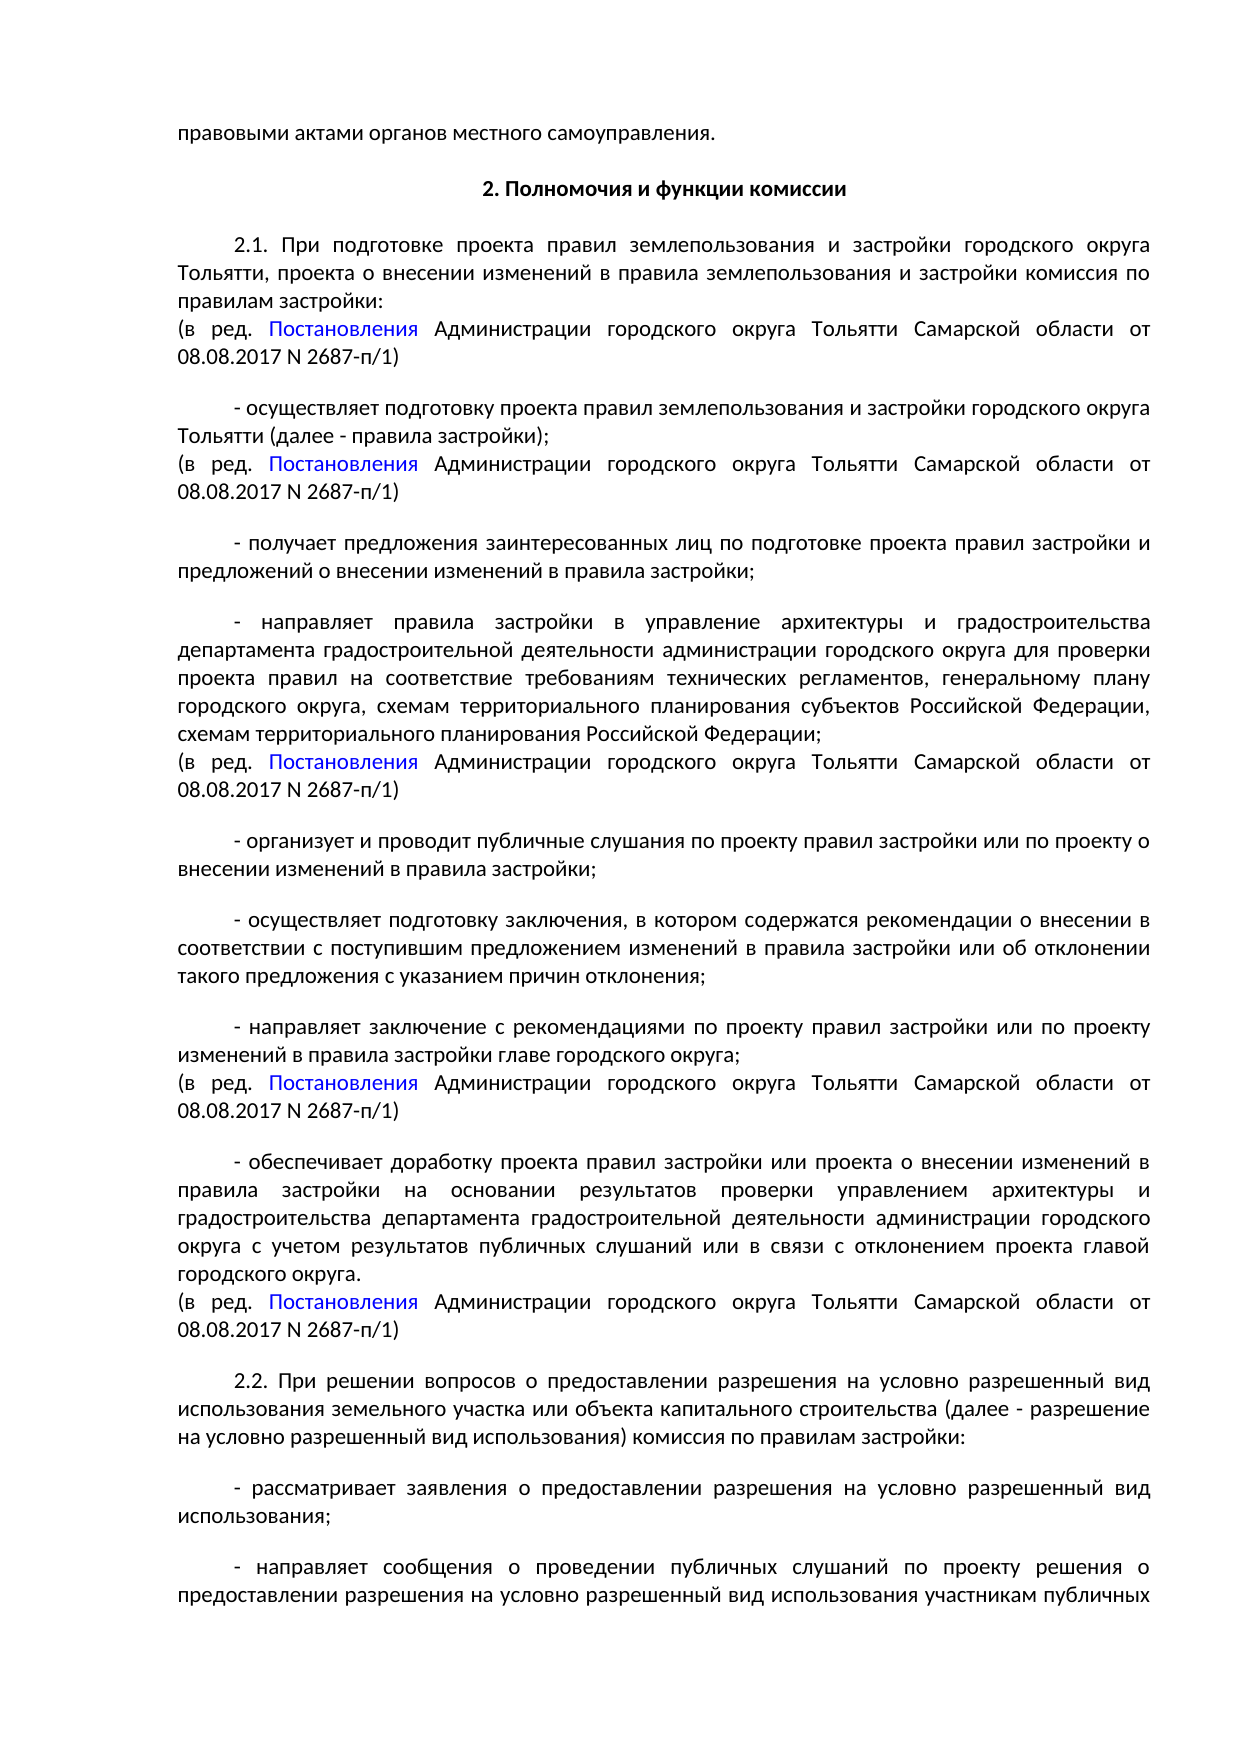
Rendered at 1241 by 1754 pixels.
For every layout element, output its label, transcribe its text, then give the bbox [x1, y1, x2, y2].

text (в ред. Постановления Администрации городского округа Тольятти Самарской области от 08.08.2017 N 2687-п/1) [177, 1068, 1152, 1124]
text - направляет заключение с рекомендациями по проекту правил застройки или по проекту изменений в правила застройки главе городского округа; [177, 1012, 1152, 1068]
text - обеспечивает доработку проекта правил застройки или проекта о внесении изменений в правила застройки на основании результатов проверки управлением архитектуры и градостроительства департамента градостроительной деятельности администрации городского округа с учетом результатов публичных слушаний или в связи с отклонением проекта главой городского округа. [177, 1147, 1152, 1287]
text (в ред. Постановления Администрации городского округа Тольятти Самарской области от 08.08.2017 N 2687-п/1) [177, 1287, 1152, 1343]
text - осуществляет подготовку проекта правил землепользования и застройки городского округа Тольятти (далее - правила застройки); [177, 393, 1152, 449]
text (в ред. Постановления Администрации городского округа Тольятти Самарской области от 08.08.2017 N 2687-п/1) [177, 314, 1152, 370]
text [177, 1552, 1152, 1608]
text - получает предложения заинтересованных лиц по подготовке проекта правил застройки и предложений о внесении изменений в правила застройки; [177, 528, 1152, 584]
text 2.2. При решении вопросов о предоставлении разрешения на условно разрешенный вид использования земельного участка или объекта капитального строительства (далее - разрешение на условно разрешенный вид использования) комиссия по правилам застройки: [177, 1366, 1152, 1450]
text - направляет правила застройки в управление архитектуры и градостроительства департамента градостроительной деятельности администрации городского округа для проверки проекта правил на соответствие требованиям технических регламентов, генеральному плану городского округа, схемам территориального планирования субъектов Российской Федерации, схемам территориального планирования Российской Федерации; [177, 607, 1152, 747]
text (в ред. Постановления Администрации городского округа Тольятти Самарской области от 08.08.2017 N 2687-п/1) [177, 449, 1152, 505]
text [177, 118, 1152, 146]
text 2.1. При подготовке проекта правил землепользования и застройки городского округа Тольятти, проекта о внесении изменений в правила землепользования и застройки комиссия по правилам застройки: [177, 230, 1152, 314]
text (в ред. Постановления Администрации городского округа Тольятти Самарской области от 08.08.2017 N 2687-п/1) [177, 747, 1152, 803]
text - рассматривает заявления о предоставлении разрешения на условно разрешенный вид использования; [177, 1473, 1152, 1529]
text - осуществляет подготовку заключения, в котором содержатся рекомендации о внесении в соответствии с поступившим предложением изменений в правила застройки или об отклонении такого предложения с указанием причин отклонения; [177, 905, 1152, 989]
title 2. Полномочия и функции комиссии [177, 174, 1152, 202]
text - организует и проводит публичные слушания по проекту правил застройки или по проекту о внесении изменений в правила застройки; [177, 826, 1152, 882]
